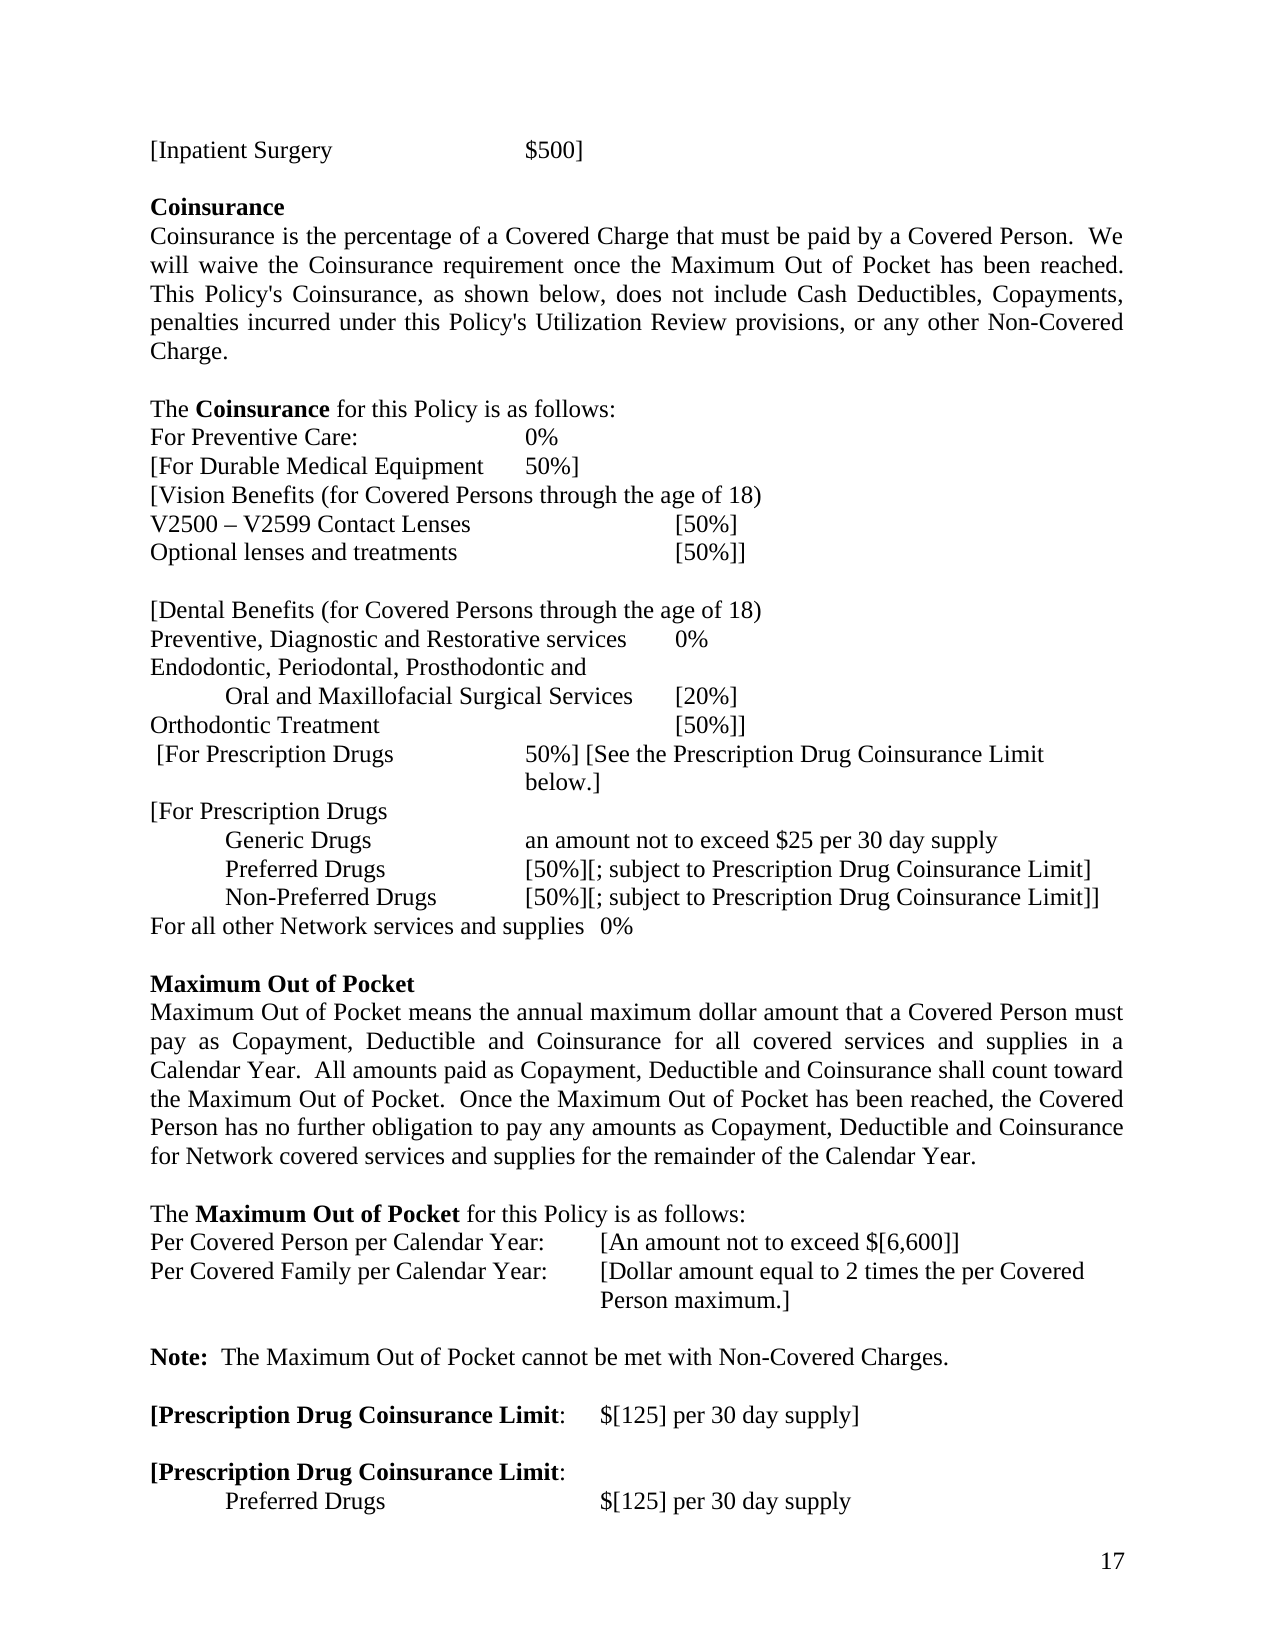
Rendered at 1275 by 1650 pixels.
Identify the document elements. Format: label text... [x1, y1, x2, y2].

text Preventive, Diagnostic and Restorative services 0% [150, 624, 1125, 652]
text Per Covered Person per Calendar Year: [An amount not to exceed $[6,600]] [150, 1227, 1125, 1256]
text The Maximum Out of Pocket for this Policy is as follows: [150, 1199, 1125, 1227]
text The Coinsurance for this Policy is as follows: [150, 394, 1125, 422]
text Preferred Drugs [50%][; subject to Prescription Drug Coinsurance Limit] [150, 854, 1125, 882]
text below.] [150, 767, 1125, 796]
text Preferred Drugs $[125] per 30 day supply [150, 1486, 1125, 1515]
text Maximum Out of Pocket [150, 969, 1125, 997]
text For Preventive Care: 0% [150, 422, 1125, 451]
text [For Durable Medical Equipment 50%] [150, 451, 1125, 480]
text [For Prescription Drugs [150, 796, 1125, 825]
text V2500 – V2599 Contact Lenses [50%] [150, 509, 1125, 537]
text Orthodontic Treatment [50%]] [150, 710, 1125, 739]
text For all other Network services and supplies 0% [150, 911, 1125, 940]
text [Inpatient Surgery $500] [150, 135, 1125, 164]
text Coinsurance is the percentage of a Covered Charge that must be paid by a Covered Person. We will waive the Coinsurance requirement once the Maximum Out of Pocket has been reached. This Policy's Coinsurance, as shown below, does not include Cash Deductibles, Copayments, penalties incurred under this Policy's Utilization Review provisions, or any other Non-Covered Charge. [150, 221, 1125, 365]
text Generic Drugs an amount not to exceed $25 per 30 day supply [150, 825, 1125, 854]
text [Vision Benefits (for Covered Persons through the age of 18) [150, 480, 1125, 509]
text Per Covered Family per Calendar Year: [Dollar amount equal to 2 times the per Covered [150, 1256, 1125, 1285]
text [Prescription Drug Coinsurance Limit: [150, 1457, 1125, 1486]
text [For Prescription Drugs 50%] [See the Prescription Drug Coinsurance Limit [150, 739, 1125, 767]
text Maximum Out of Pocket means the annual maximum dollar amount that a Covered Person must pay as Copayment, Deductible and Coinsurance for all covered services and supplies in a Calendar Year. All amounts paid as Copayment, Deductible and Coinsurance shall count toward the Maximum Out of Pocket. Once the Maximum Out of Pocket has been reached, the Covered Person has no further obligation to pay any amounts as Copayment, Deductible and Coinsurance for Network covered services and supplies for the remainder of the Calendar Year. [150, 997, 1125, 1170]
text Note: The Maximum Out of Pocket cannot be met with Non-Covered Charges. [150, 1342, 1125, 1371]
text Endodontic, Periodontal, Prosthodontic and [150, 652, 1125, 681]
text Person maximum.] [150, 1285, 1125, 1314]
text [Dental Benefits (for Covered Persons through the age of 18) [150, 595, 1125, 624]
text [Prescription Drug Coinsurance Limit: $[125] per 30 day supply] [150, 1400, 1125, 1429]
text Oral and Maxillofacial Surgical Services [20%] [150, 681, 1125, 710]
text Optional lenses and treatments [50%]] [150, 537, 1125, 566]
text Non-Preferred Drugs [50%][; subject to Prescription Drug Coinsurance Limit]] [150, 882, 1125, 911]
text Coinsurance [150, 192, 1125, 221]
